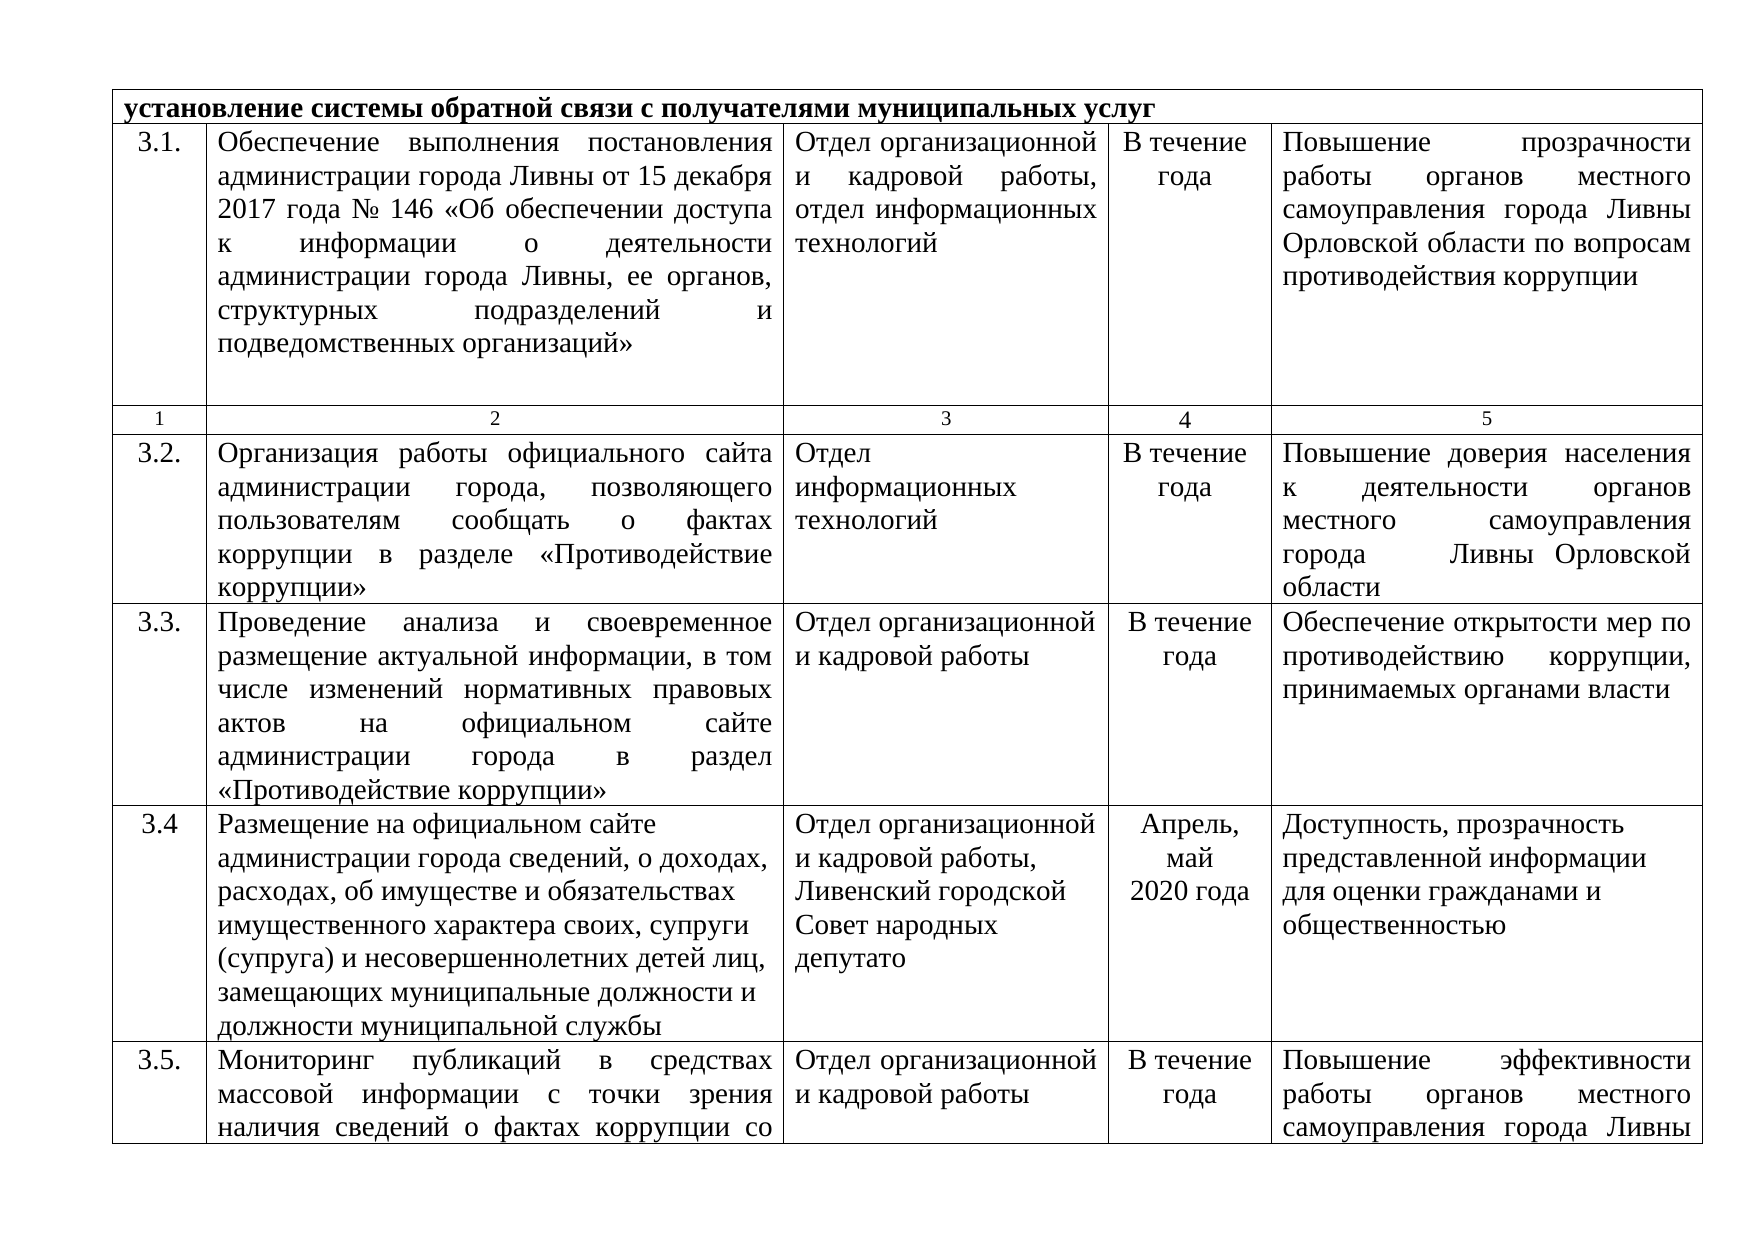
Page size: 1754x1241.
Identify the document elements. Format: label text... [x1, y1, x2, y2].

table_cell 5 [1272, 406, 1702, 434]
table_cell Повышение доверия населения к деятельности органов местного самоуправления города Ливны Орловской области [1272, 435, 1702, 603]
table_cell Отдел организационной и кадровой работы, отдел информационных технологий [784, 124, 1108, 404]
table_cell 3.2. [113, 435, 206, 603]
table_cell Организация работы официального сайта администрации города, позволяющего пользователям сообщать о фактах коррупции в разделе «Противодействие коррупции» [207, 435, 783, 603]
table_cell 3.4 [113, 806, 206, 1041]
table_cell Отдел информационных технологий [784, 435, 1108, 603]
table_cell В течение года [1109, 1042, 1271, 1143]
table_cell В течение года [1109, 435, 1271, 603]
table_cell 1 [113, 406, 206, 434]
table_cell Апрель, май 2020 года [1109, 806, 1271, 1041]
table_cell 4 [1109, 406, 1271, 434]
table_cell 3.5. [113, 1042, 206, 1143]
table_cell 2 [207, 406, 783, 434]
table_cell Отдел организационной и кадровой работы [784, 604, 1108, 805]
table_cell Обеспечение открытости мер по противодействию коррупции, принимаемых органами власти [1272, 604, 1702, 805]
table_cell Обеспечение выполнения постановления администрации города Ливны от 15 декабря 2017 года № 146 «Об обеспечении доступа к информации о деятельности администрации города Ливны, ее органов, структурных подразделений и подведомственных организаций» [207, 124, 783, 404]
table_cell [113, 90, 1702, 123]
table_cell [784, 1042, 1108, 1143]
table_cell В течение года [1109, 124, 1271, 404]
table_cell Размещение на официальном сайте администрации города сведений, о доходах, расходах, об имуществе и обязательствах имущественного характера своих, супруги (супруга) и несовершеннолетних детей лиц, замещающих муниципальные должности и должности муниципальной службы [207, 806, 783, 1041]
table_cell В течение года [1109, 604, 1271, 805]
table_cell Повышение прозрачности работы органов местного самоуправления города Ливны Орловской области по вопросам противодействия коррупции [1272, 124, 1702, 404]
table_cell 3.1. [113, 124, 206, 404]
table_cell Проведение анализа и своевременное размещение актуальной информации, в том числе изменений нормативных правовых актов на официальном сайте администрации города в раздел «Противодействие коррупции» [207, 604, 783, 805]
table_cell 3 [784, 406, 1108, 434]
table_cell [207, 1042, 783, 1143]
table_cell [1272, 1042, 1702, 1143]
table_cell Отдел организационной и кадровой работы, Ливенский городской Совет народных депутато [784, 806, 1108, 1041]
table_cell 3.3. [113, 604, 206, 805]
table_cell Доступность, прозрачность представленной информации для оценки гражданами и общественностью [1272, 806, 1702, 1041]
